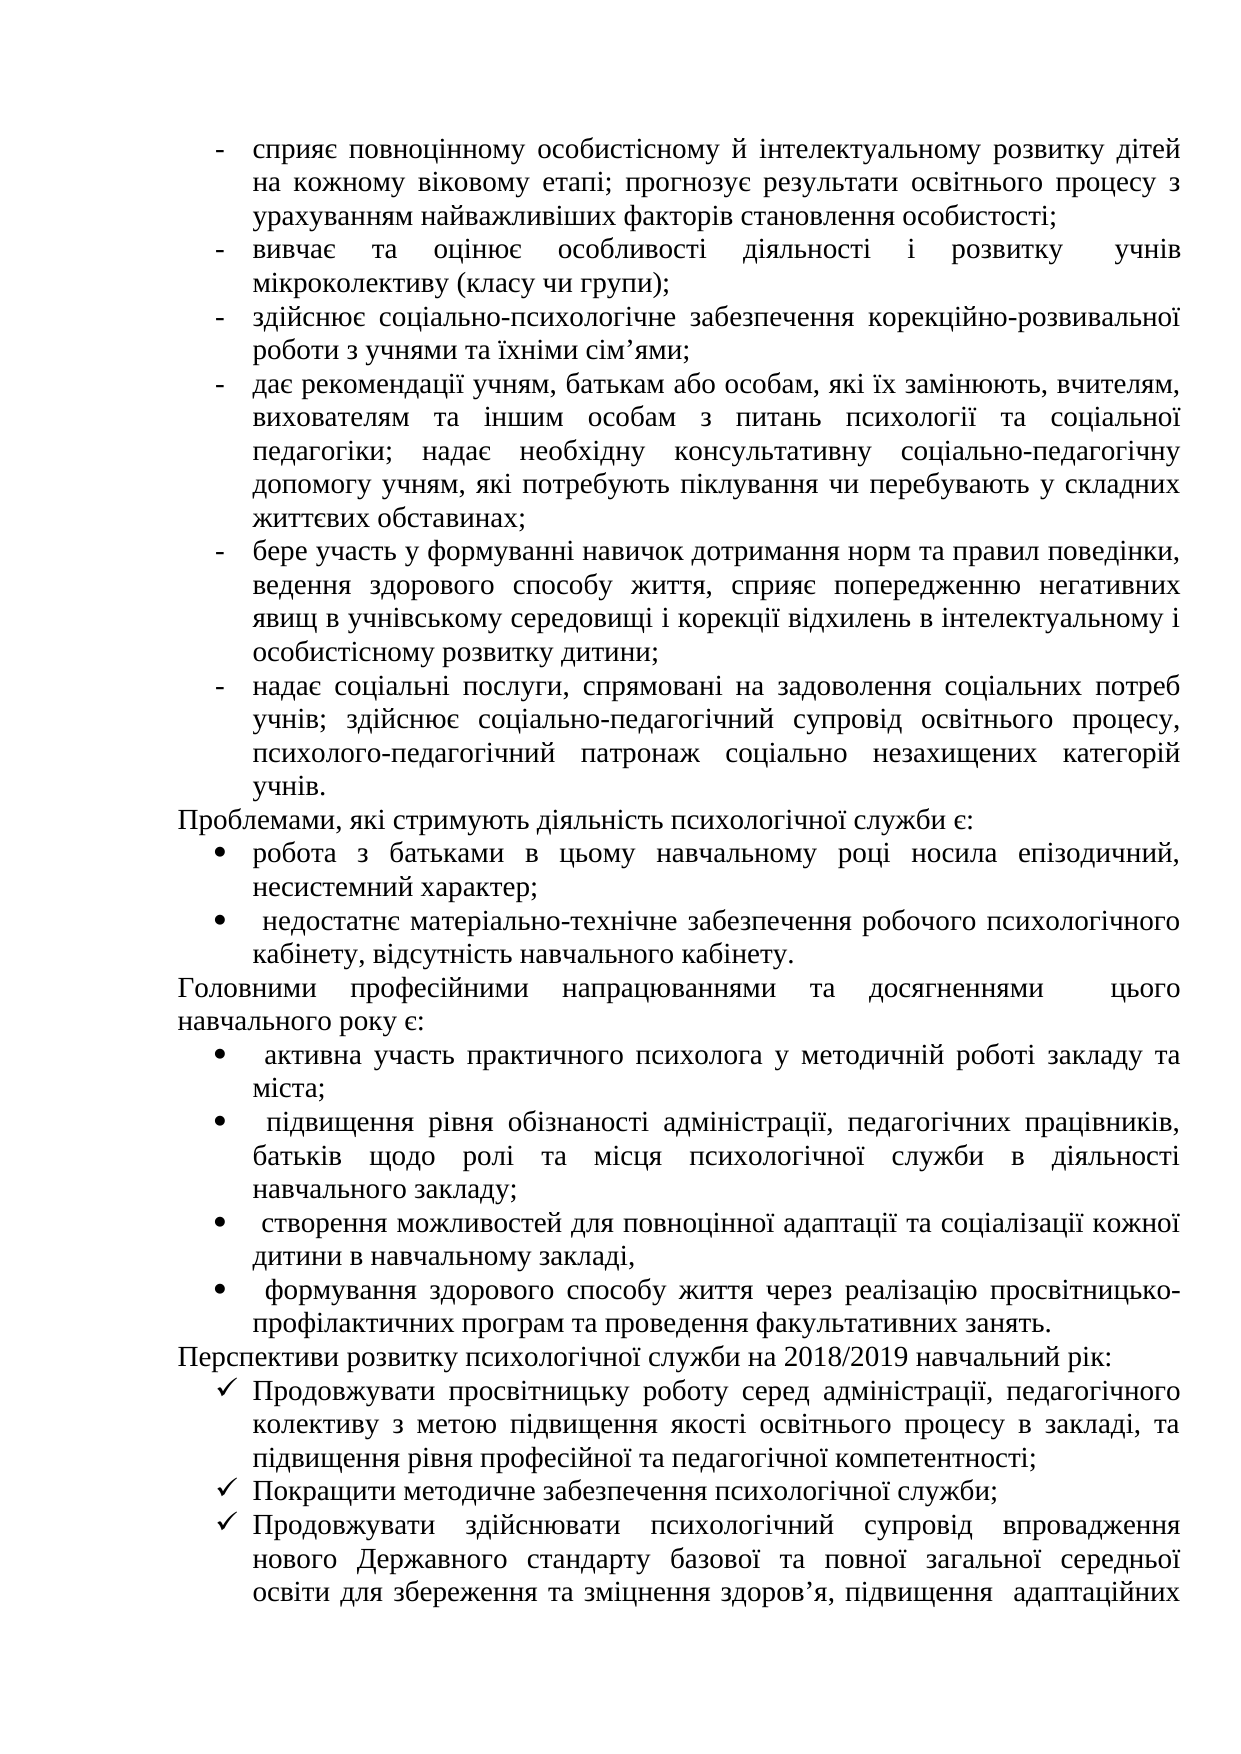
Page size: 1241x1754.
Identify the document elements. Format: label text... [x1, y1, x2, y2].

list створення можливостей для повноцінної адаптації та соціалізації кожної дитини в навчальному закладі, [215, 1205, 1181, 1272]
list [215, 1507, 1181, 1608]
text Проблемами, які стримують діяльність психологічної служби є: [177, 802, 1181, 835]
list дає рекомендації учням, батькам або особам, які їх замінюють, вчителям, вихователям та іншим особам з питань психології та соціальної педагогіки; надає необхідну консультативну соціально-педагогічну допомогу учням, які потребують піклування чи перебувають у складних життєвих обставинах; [215, 366, 1181, 533]
list надає соціальні послуги, спрямовані на задоволення соціальних потреб учнів; здійснює соціально-педагогічний супровід освітнього процесу, психолого-педагогічний патронаж соціально незахищених категорій учнів. [215, 668, 1181, 802]
list Покращити методичне забезпечення психологічної служби; [215, 1473, 1181, 1507]
list бере участь у формуванні навичок дотримання норм та правил поведінки, ведення здорового способу життя, сприяє попередженню негативних явищ в учнівському середовищі і корекції відхилень в інтелектуальному і особистісному розвитку дитини; [215, 533, 1181, 668]
list робота з батьками в цьому навчальному році носила епізодичний, несистемний характер; [215, 835, 1181, 903]
text Перспективи розвитку психологічної служби на 2018/2019 навчальний рік: [177, 1339, 1181, 1373]
list недостатнє матеріально-технічне забезпечення робочого психологічного кабінету, відсутність навчального кабінету. [215, 903, 1181, 970]
list сприяє повноцінному особистісному й інтелектуальному розвитку дітей на кожному віковому етапі; прогнозує результати освітнього процесу з урахуванням найважливіших факторів становлення особистості; [215, 131, 1181, 232]
list формування здорового способу життя через реалізацію просвітницько-профілактичних програм та проведення факультативних занять. [215, 1272, 1181, 1339]
list підвищення рівня обізнаності адміністрації, педагогічних працівників, батьків щодо ролі та місця психологічної служби в діяльності навчального закладу; [215, 1104, 1181, 1205]
list Продовжувати просвітницьку роботу серед адміністрації, педагогічного колективу з метою підвищення якості освітнього процесу в закладі, та підвищення рівня професійної та педагогічної компетентності; [215, 1373, 1181, 1473]
text Головними професійними напрацюваннями та досягненнями цього навчального року є: [177, 970, 1181, 1037]
list активна участь практичного психолога у методичній роботі закладу та міста; [215, 1037, 1181, 1104]
list вивчає та оцінює особливості діяльності і розвитку учнів мікроколективу (класу чи групи); [215, 232, 1181, 299]
list здійснює соціально-психологічне забезпечення корекційно-розвивальної роботи з учнями та їхніми сім’ями; [215, 299, 1181, 366]
